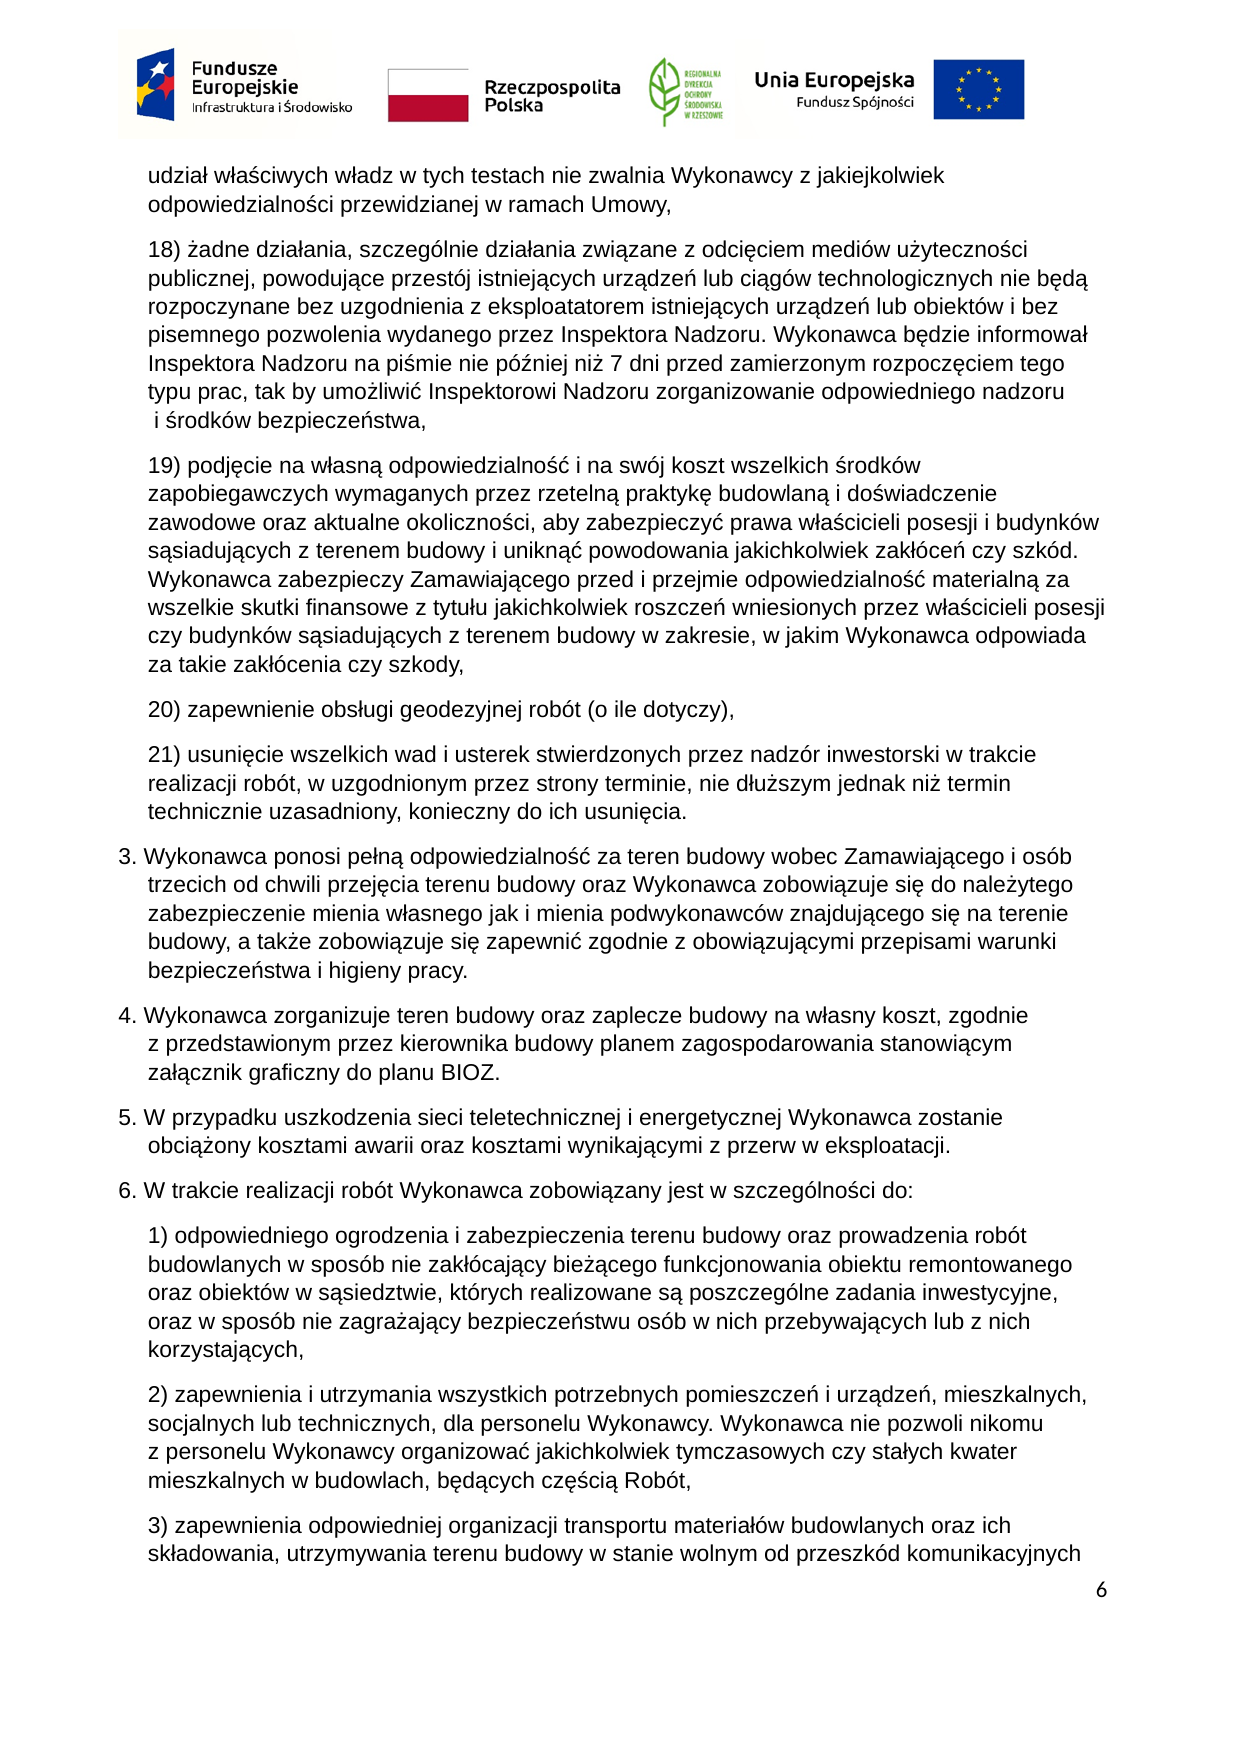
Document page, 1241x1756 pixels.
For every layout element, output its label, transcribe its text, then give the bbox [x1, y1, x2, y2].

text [148, 1512, 1107, 1567]
text 6. W trakcie realizacji robót Wykonawca zobowiązany jest w szczególności do: [118, 1177, 1107, 1204]
text 21) usunięcie wszelkich wad i usterek stwierdzonych przez nadzór inwestorski w trakcie realizacji robót, w uzgodnionym przez strony terminie, nie dłuższym jednak niż termin technicznie uzasadniony, konieczny do ich usunięcia. [148, 741, 1107, 824]
text 19) podjęcie na własną odpowiedzialność i na swój koszt wszelkich środków zapobiegawczych wymaganych przez rzetelną praktykę budowlaną i doświadczenie zawodowe oraz aktualne okoliczności, aby zabezpieczyć prawa właścicieli posesji i budynków sąsiadujących z terenem budowy i uniknąć powodowania jakichkolwiek zakłóceń czy szkód. Wykonawca zabezpieczy Zamawiającego przed i przejmie odpowiedzialność materialną za wszelkie skutki finansowe z tytułu jakichkolwiek roszczeń wniesionych przez właścicieli posesji czy budynków sąsiadujących z terenem budowy w zakresie, w jakim Wykonawca odpowiada za takie zakłócenia czy szkody, [148, 452, 1107, 677]
text 5. W przypadku uszkodzenia sieci teletechnicznej i energetycznej Wykonawca zostanie obciążony kosztami awarii oraz kosztami wynikającymi z przerw w eksploatacji. [118, 1104, 1107, 1159]
text 1) odpowiedniego ogrodzenia i zabezpieczenia terenu budowy oraz prowadzenia robót budowlanych w sposób nie zakłócający bieżącego funkcjonowania obiektu remontowanego oraz obiektów w sąsiedztwie, których realizowane są poszczególne zadania inwestycyjne, oraz w sposób nie zagrażający bezpieczeństwu osób w nich przebywających lub z nich korzystających, [148, 1222, 1107, 1363]
text 4. Wykonawca zorganizuje teren budowy oraz zaplecze budowy na własny koszt, zgodnie z przedstawionym przez kierownika budowy planem zagospodarowania stanowiącym załącznik graficzny do planu BIOZ. [118, 1002, 1107, 1085]
text 2) zapewnienia i utrzymania wszystkich potrzebnych pomieszczeń i urządzeń, mieszkalnych, socjalnych lub technicznych, dla personelu Wykonawcy. Wykonawca nie pozwoli nikomu z personelu Wykonawcy organizować jakichkolwiek tymczasowych czy stałych kwater mieszkalnych w budowlach, będących częścią Robót, [148, 1381, 1107, 1493]
text 18) żadne działania, szczególnie działania związane z odcięciem mediów użyteczności publicznej, powodujące przestój istniejących urządzeń lub ciągów technologicznych nie będą rozpoczynane bez uzgodnienia z eksploatatorem istniejących urządzeń lub obiektów i bez pisemnego pozwolenia wydanego przez Inspektora Nadzoru. Wykonawca będzie informował Inspektora Nadzoru na piśmie nie później niż 7 dni przed zamierzonym rozpoczęciem tego typu prac, tak by umożliwić Inspektorowi Nadzoru zorganizowanie odpowiedniego nadzoru i środków bezpieczeństwa, [148, 236, 1107, 433]
text 3. Wykonawca ponosi pełną odpowiedzialność za teren budowy wobec Zamawiającego i osób trzecich od chwili przejęcia terenu budowy oraz Wykonawca zobowiązuje się do należytego zabezpieczenie mienia własnego jak i mienia podwykonawców znajdującego się na terenie budowy, a także zobowiązuje się zapewnić zgodnie z obowiązującymi przepisami warunki bezpieczeństwa i higieny pracy. [118, 843, 1107, 983]
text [148, 162, 1107, 217]
text 20) zapewnienie obsługi geodezyjnej robót (o ile dotyczy), [148, 696, 1107, 722]
